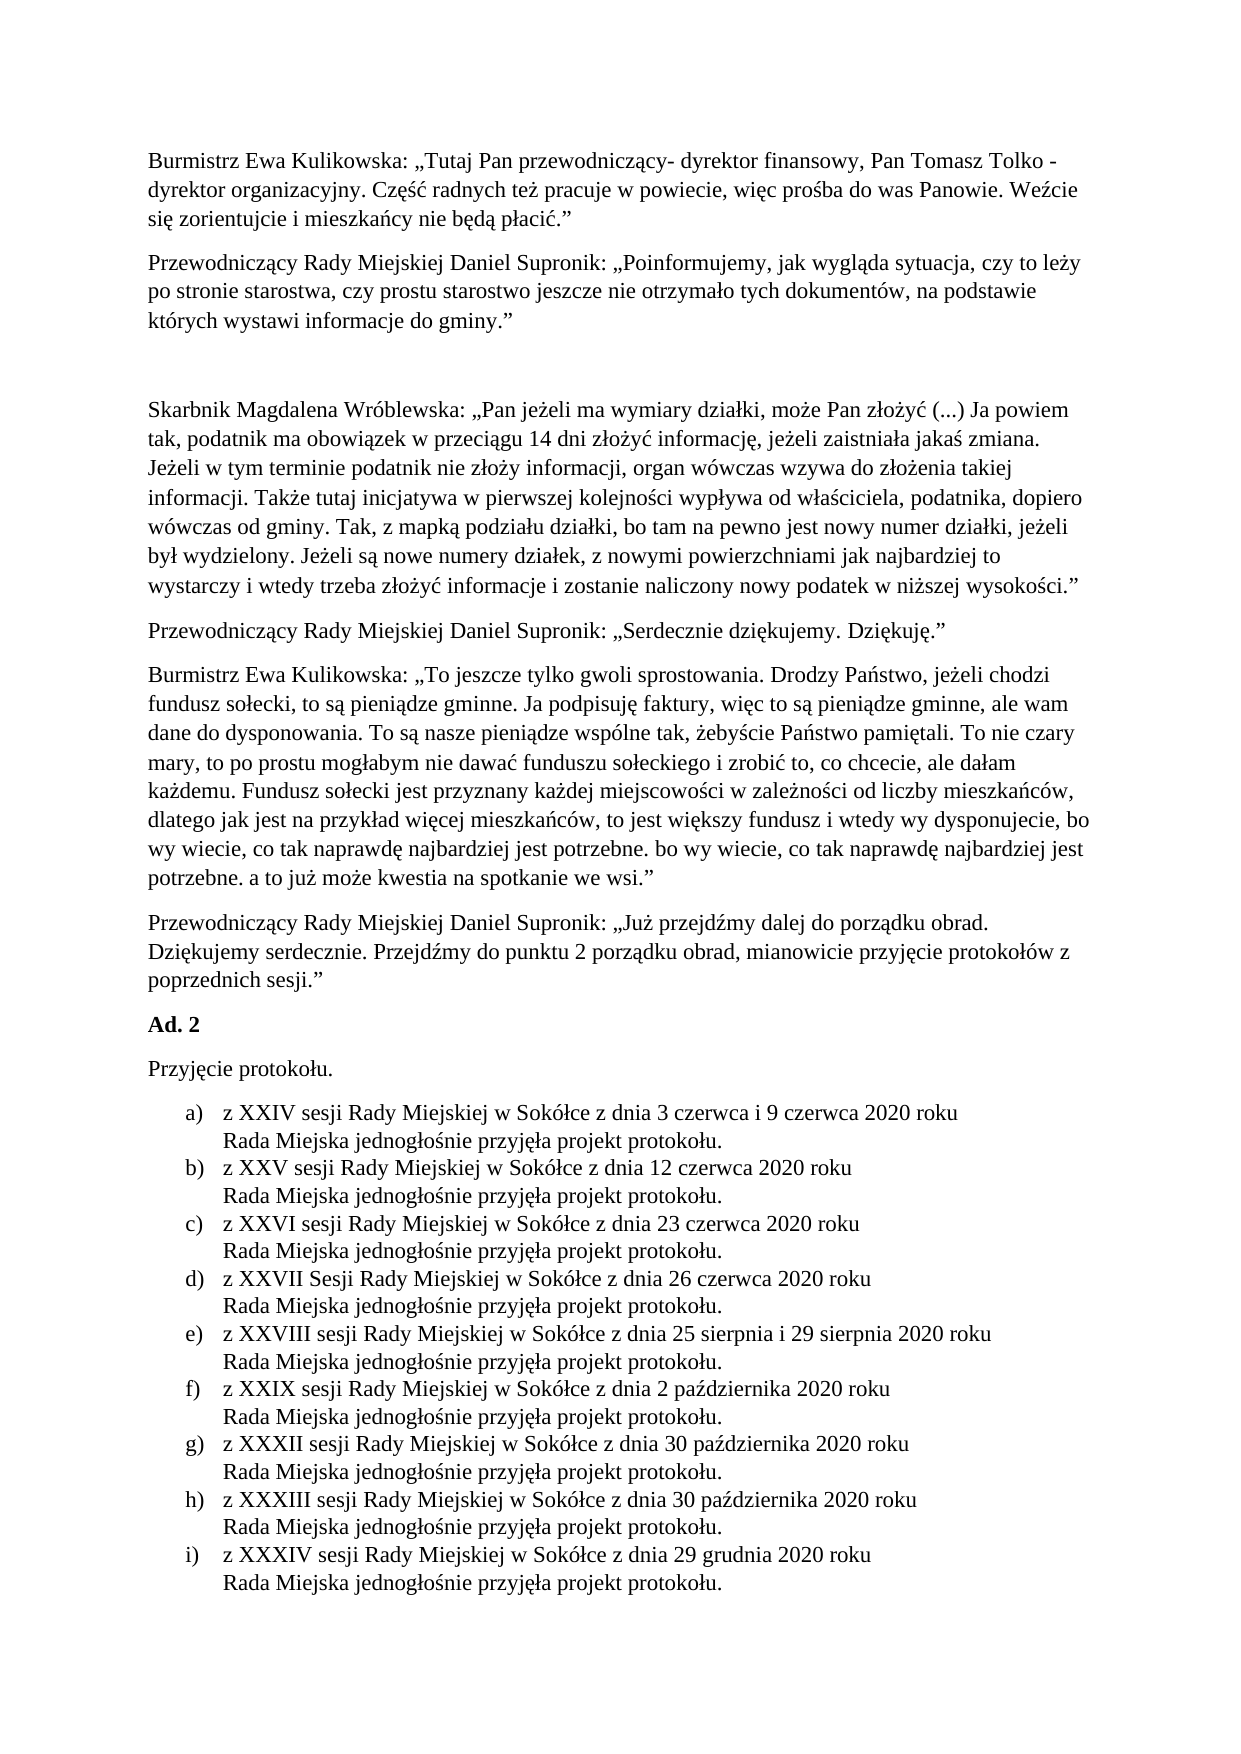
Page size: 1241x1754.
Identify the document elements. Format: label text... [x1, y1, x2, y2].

list Rada Miejska jednogłośnie przyjęła projekt protokołu. [223, 1237, 1093, 1264]
text Skarbnik Magdalena Wróblewska: „Pan jeżeli ma wymiary działki, może Pan złożyć (...) Ja powiem tak, podatnik ma obowiązek w przeciągu 14 dni złożyć informację, jeżeli zaistniała jakaś zmiana. Jeżeli w tym terminie podatnik nie złoży informacji, organ wówczas wzywa do złożenia takiej informacji. Także tutaj inicjatywa w pierwszej kolejności wypływa od właściciela, podatnika, dopiero wówczas od gminy. Tak, z mapką podziału działki, bo tam na pewno jest nowy numer działki, jeżeli był wydzielony. Jeżeli są nowe numery działek, z nowymi powierzchniami jak najbardziej to wystarczy i wtedy trzeba złożyć informacje i zostanie naliczony nowy podatek w niższej wysokości.” [148, 396, 1093, 599]
text Przewodniczący Rady Miejskiej Daniel Supronik: „Poinformujemy, jak wygląda sytuacja, czy to leży po stronie starostwa, czy prostu starostwo jeszcze nie otrzymało tych dokumentów, na podstawie których wystawi informacje do gminy.” [148, 249, 1093, 334]
list z XXVIII sesji Rady Miejskiej w Sokółce z dnia 25 sierpnia i 29 sierpnia 2020 roku [185, 1320, 1093, 1346]
list z XXXII sesji Rady Miejskiej w Sokółce z dnia 30 października 2020 roku [185, 1431, 1093, 1457]
text Przewodniczący Rady Miejskiej Daniel Supronik: „Serdecznie dziękujemy. Dziękuję.” [148, 617, 1093, 643]
list z XXIX sesji Rady Miejskiej w Sokółce z dnia 2 października 2020 roku [185, 1375, 1093, 1402]
list Rada Miejska jednogłośnie przyjęła projekt protokołu. [223, 1127, 1093, 1153]
list z XXIV sesji Rady Miejskiej w Sokółce z dnia 3 czerwca i 9 czerwca 2020 roku [185, 1099, 1093, 1126]
list Rada Miejska jednogłośnie przyjęła projekt protokołu. [223, 1292, 1093, 1319]
text Burmistrz Ewa Kulikowska: „Tutaj Pan przewodniczący- dyrektor finansowy, Pan Tomasz Tolko - dyrektor organizacyjny. Część radnych też pracuje w powiecie, więc prośba do was Panowie. Weźcie się zorientujcie i mieszkańcy nie będą płacić.” [148, 148, 1093, 231]
text Przyjęcie protokołu. [148, 1055, 1093, 1081]
list z XXV sesji Rady Miejskiej w Sokółce z dnia 12 czerwca 2020 roku [185, 1154, 1093, 1181]
list z XXXIII sesji Rady Miejskiej w Sokółce z dnia 30 października 2020 roku [185, 1486, 1093, 1512]
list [223, 1568, 1093, 1595]
text Ad. 2 [148, 1011, 1093, 1037]
list z XXVI sesji Rady Miejskiej w Sokółce z dnia 23 czerwca 2020 roku [185, 1210, 1093, 1236]
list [223, 1513, 1093, 1540]
list Rada Miejska jednogłośnie przyjęła projekt protokołu. [223, 1348, 1093, 1374]
text Burmistrz Ewa Kulikowska: „To jeszcze tylko gwoli sprostowania. Drodzy Państwo, jeżeli chodzi fundusz sołecki, to są pieniądze gminne. Ja podpisuję faktury, więc to są pieniądze gminne, ale wam dane do dysponowania. To są nasze pieniądze wspólne tak, żebyście Państwo pamiętali. To nie czary mary, to po prostu mogłabym nie dawać funduszu sołeckiego i zrobić to, co chcecie, ale dałam każdemu. Fundusz sołecki jest przyznany każdej miejscowości w zależności od liczby mieszkańców, dlatego jak jest na przykład więcej mieszkańców, to jest większy fundusz i wtedy wy dysponujecie, bo wy wiecie, co tak naprawdę najbardziej jest potrzebne. bo wy wiecie, co tak naprawdę najbardziej jest potrzebne. a to już może kwestia na spotkanie we wsi.” [148, 661, 1093, 891]
list Rada Miejska jednogłośnie przyjęła projekt protokołu. [223, 1403, 1093, 1429]
list z XXVII Sesji Rady Miejskiej w Sokółce z dnia 26 czerwca 2020 roku [185, 1265, 1093, 1291]
list Rada Miejska jednogłośnie przyjęła projekt protokołu. [223, 1458, 1093, 1484]
list Rada Miejska jednogłośnie przyjęła projekt protokołu. [223, 1182, 1093, 1208]
text Przewodniczący Rady Miejskiej Daniel Supronik: „Już przejdźmy dalej do porządku obrad. Dziękujemy serdecznie. Przejdźmy do punktu 2 porządku obrad, mianowicie przyjęcie protokołów z poprzednich sesji.” [148, 909, 1093, 993]
list z XXXIV sesji Rady Miejskiej w Sokółce z dnia 29 grudnia 2020 roku [185, 1541, 1093, 1567]
